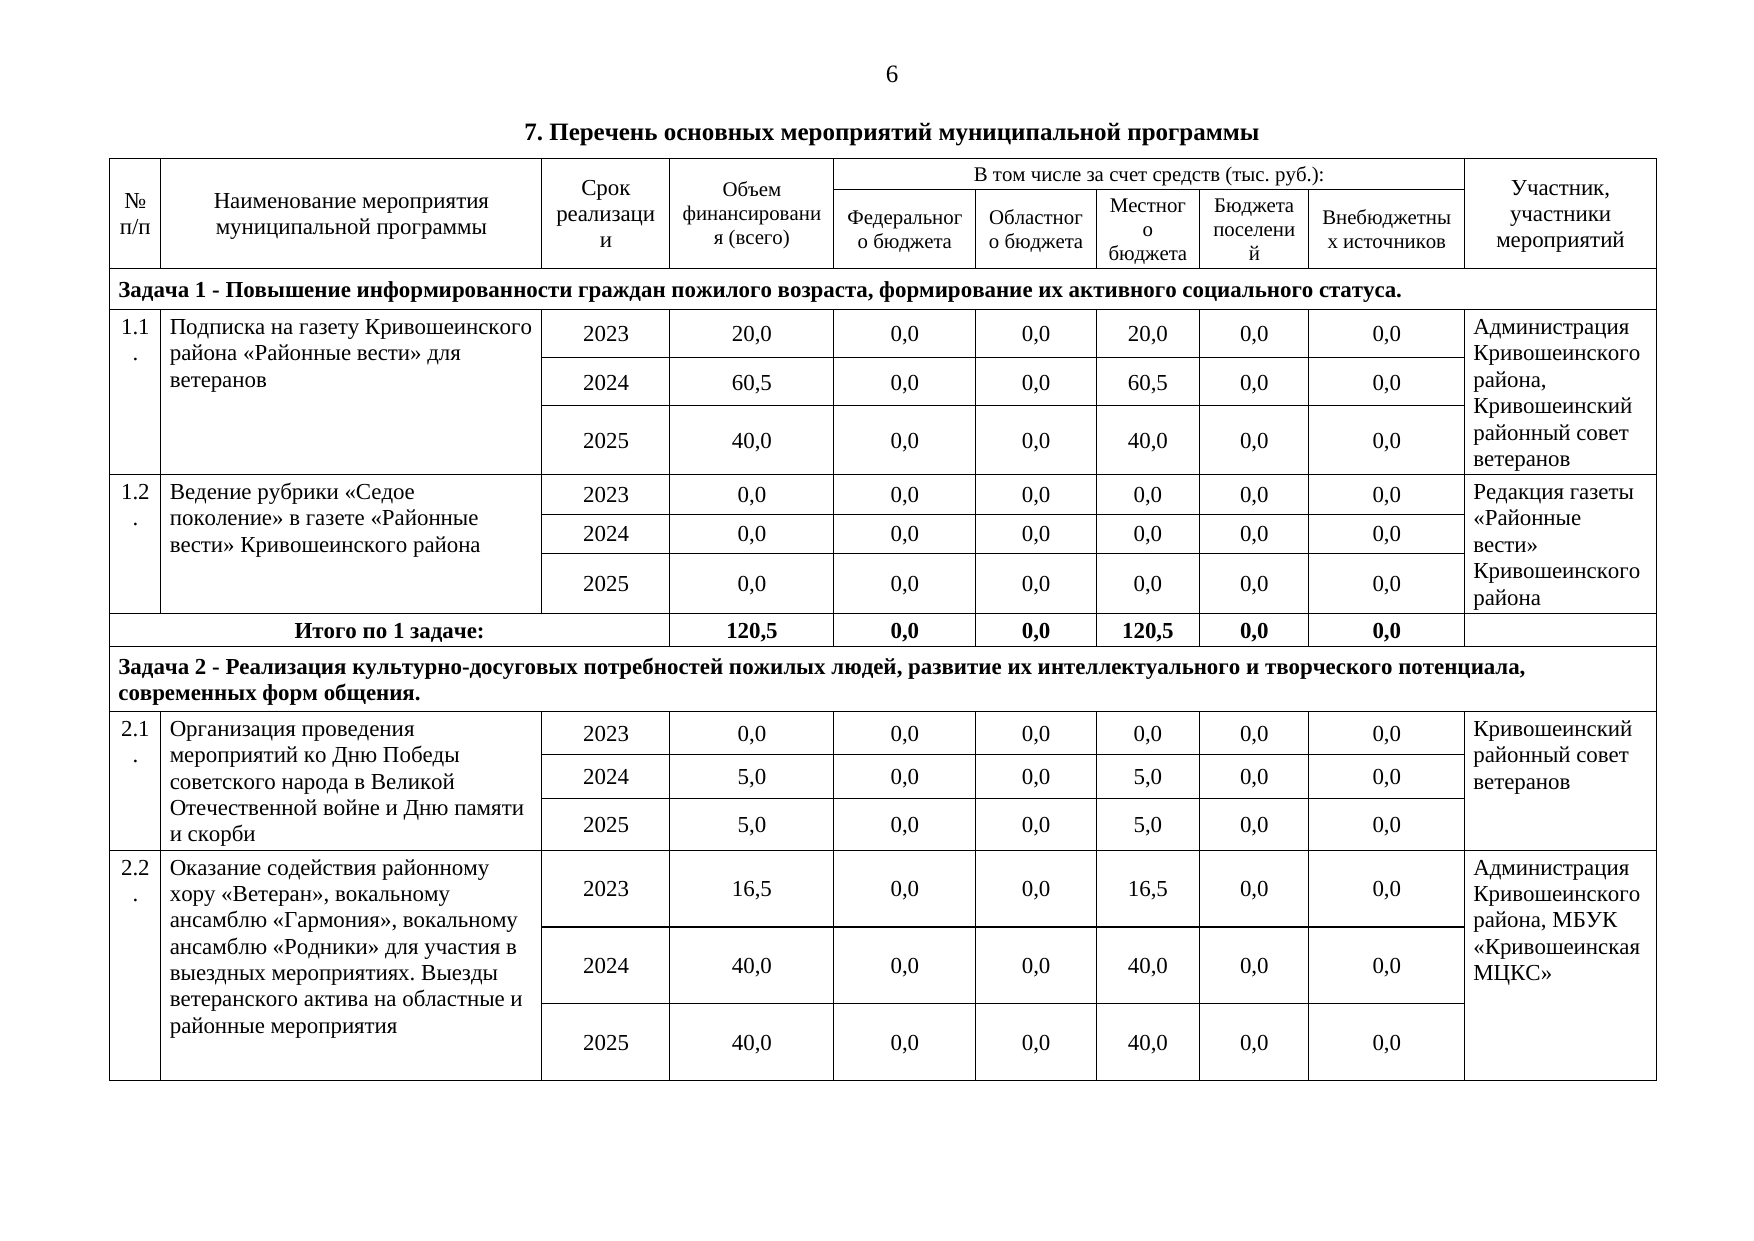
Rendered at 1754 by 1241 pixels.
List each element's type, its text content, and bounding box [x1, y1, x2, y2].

text 7. Перечень основных мероприятий муниципальной программы [177, 117, 1606, 145]
table_cell 0,0 [1200, 928, 1308, 1003]
table_cell 40,0 [1097, 406, 1199, 474]
table_cell 2023 [542, 712, 669, 754]
table_cell 0,0 [834, 614, 975, 646]
table_cell 0,0 [1309, 358, 1464, 405]
table_cell 0,0 [834, 358, 975, 405]
table_cell 16,5 [670, 851, 833, 926]
table_cell 0,0 [1097, 554, 1199, 613]
table_cell 0,0 [976, 1004, 1096, 1080]
table_cell 60,5 [670, 358, 833, 405]
table_header Участник, участники мероприятий [1465, 159, 1656, 268]
table_cell 2.1. [110, 712, 160, 850]
table_cell Кривошеинский районный совет ветеранов [1465, 712, 1656, 850]
table_cell 0,0 [976, 554, 1096, 613]
table_cell Редакция газеты «Районные вести» Кривошеинского района [1465, 475, 1656, 613]
table_cell 2025 [542, 1004, 669, 1080]
table_cell 0,0 [1309, 851, 1464, 926]
table_cell 0,0 [1309, 614, 1464, 646]
table_cell 0,0 [1309, 515, 1464, 553]
table_cell Подписка на газету Кривошеинского района «Районные вести» для ветеранов [161, 310, 541, 474]
table_cell Задача 1 - Повышение информированности граждан пожилого возраста, формирование их активного социального статуса. [110, 269, 1656, 309]
table_cell Областного бюджета [976, 190, 1096, 268]
table_cell 0,0 [670, 515, 833, 553]
table_cell 40,0 [670, 1004, 833, 1080]
table_cell 20,0 [670, 310, 833, 357]
table_cell 20,0 [1097, 310, 1199, 357]
table_cell 0,0 [1309, 712, 1464, 754]
table_cell 2025 [542, 406, 669, 474]
table_cell Ведение рубрики «Седое поколение» в газете «Районные вести» Кривошеинского района [161, 475, 541, 613]
table_cell 0,0 [1200, 554, 1308, 613]
table_cell 0,0 [1200, 475, 1308, 513]
table_cell 0,0 [834, 475, 975, 513]
table_cell 0,0 [976, 515, 1096, 553]
table_cell 0,0 [1309, 1004, 1464, 1080]
table_cell 40,0 [670, 406, 833, 474]
table_cell Оказание содействия районному хору «Ветеран», вокальному ансамблю «Гармония», вокальному ансамблю «Родники» для участия в выездных мероприятиях. Выезды ветеранского актива на областные и районные мероприятия [161, 851, 541, 1080]
table_cell 0,0 [1200, 712, 1308, 754]
table_cell 2024 [542, 755, 669, 798]
table_cell 1.1. [110, 310, 160, 474]
table_cell 0,0 [976, 755, 1096, 798]
table_cell 40,0 [1097, 928, 1199, 1003]
table_cell 2024 [542, 358, 669, 405]
table_cell 0,0 [834, 310, 975, 357]
table_cell 0,0 [834, 928, 975, 1003]
table_cell 0,0 [1200, 755, 1308, 798]
table_cell 0,0 [976, 851, 1096, 926]
table_cell 0,0 [976, 614, 1096, 646]
table_cell 0,0 [1097, 475, 1199, 513]
table_header Объем финансирования (всего) [670, 159, 833, 268]
table_cell 120,5 [670, 614, 833, 646]
table_cell 0,0 [834, 1004, 975, 1080]
table_cell 0,0 [976, 475, 1096, 513]
table_cell 0,0 [834, 554, 975, 613]
table_header № п/п [110, 159, 160, 268]
table_cell 5,0 [1097, 755, 1199, 798]
table_cell 5,0 [1097, 799, 1199, 850]
table_cell 40,0 [1097, 1004, 1199, 1080]
table_cell Организация проведения мероприятий ко Дню Победы советского народа в Великой Отечественной войне и Дню памяти и скорби [161, 712, 541, 850]
table_cell 2025 [542, 799, 669, 850]
table_cell 0,0 [1309, 928, 1464, 1003]
table_cell 0,0 [976, 712, 1096, 754]
table_cell 0,0 [1200, 515, 1308, 553]
table_header Срок реализации [542, 159, 669, 268]
table_cell 40,0 [670, 928, 833, 1003]
table_cell 2024 [542, 515, 669, 553]
table_cell 0,0 [976, 928, 1096, 1003]
table_cell Федерального бюджета [834, 190, 975, 268]
table_header Наименование мероприятия муниципальной программы [161, 159, 541, 268]
table_cell 0,0 [670, 475, 833, 513]
table_cell 0,0 [670, 712, 833, 754]
table_cell 0,0 [1200, 406, 1308, 474]
table_cell 2023 [542, 310, 669, 357]
table_cell [1465, 614, 1656, 646]
table_cell 5,0 [670, 799, 833, 850]
table_cell 0,0 [1309, 799, 1464, 850]
table_cell Бюджета поселений [1200, 190, 1308, 268]
table_cell Администрация Кривошеинского района, Кривошеинский районный совет ветеранов [1465, 310, 1656, 474]
table_cell 2.2. [110, 851, 160, 1080]
table_cell 0,0 [976, 358, 1096, 405]
table_cell 0,0 [1097, 712, 1199, 754]
table_cell 0,0 [1309, 310, 1464, 357]
table_cell 0,0 [834, 406, 975, 474]
table_cell 2025 [542, 554, 669, 613]
table_cell 0,0 [1309, 755, 1464, 798]
table_cell Итого по 1 задаче: [110, 614, 669, 646]
table_cell 0,0 [976, 406, 1096, 474]
table_cell 120,5 [1097, 614, 1199, 646]
table_cell Внебюджетных источников [1309, 190, 1464, 268]
table_cell 0,0 [1200, 358, 1308, 405]
table_cell 0,0 [1309, 554, 1464, 613]
table_cell 0,0 [1200, 799, 1308, 850]
table_cell 2024 [542, 928, 669, 1003]
table_cell 5,0 [670, 755, 833, 798]
table_cell 0,0 [1309, 475, 1464, 513]
table_cell 0,0 [976, 799, 1096, 850]
table_cell 0,0 [834, 799, 975, 850]
table_cell 0,0 [1200, 614, 1308, 646]
table_cell 16,5 [1097, 851, 1199, 926]
table_cell 0,0 [1200, 310, 1308, 357]
table_cell 1.2. [110, 475, 160, 613]
table_cell 0,0 [1309, 406, 1464, 474]
table_cell 0,0 [670, 554, 833, 613]
table_cell 0,0 [834, 515, 975, 553]
table_cell Местного бюджета [1097, 190, 1199, 268]
table_cell 0,0 [976, 310, 1096, 357]
table_cell 0,0 [1200, 851, 1308, 926]
table_cell 0,0 [834, 851, 975, 926]
table_cell 0,0 [1097, 515, 1199, 553]
table_cell Администрация Кривошеинского района, МБУК «Кривошеинская МЦКС» [1465, 851, 1656, 1080]
table_cell 60,5 [1097, 358, 1199, 405]
table_header В том числе за счет средств (тыс. руб.): [834, 159, 1464, 189]
table_cell 2023 [542, 475, 669, 513]
table_cell 0,0 [1200, 1004, 1308, 1080]
table_cell 0,0 [834, 755, 975, 798]
table_cell 2023 [542, 851, 669, 926]
table_cell 0,0 [834, 712, 975, 754]
table_cell Задача 2 - Реализация культурно-досуговых потребностей пожилых людей, развитие их интеллектуального и творческого потенциала, современных форм общения. [110, 647, 1656, 711]
